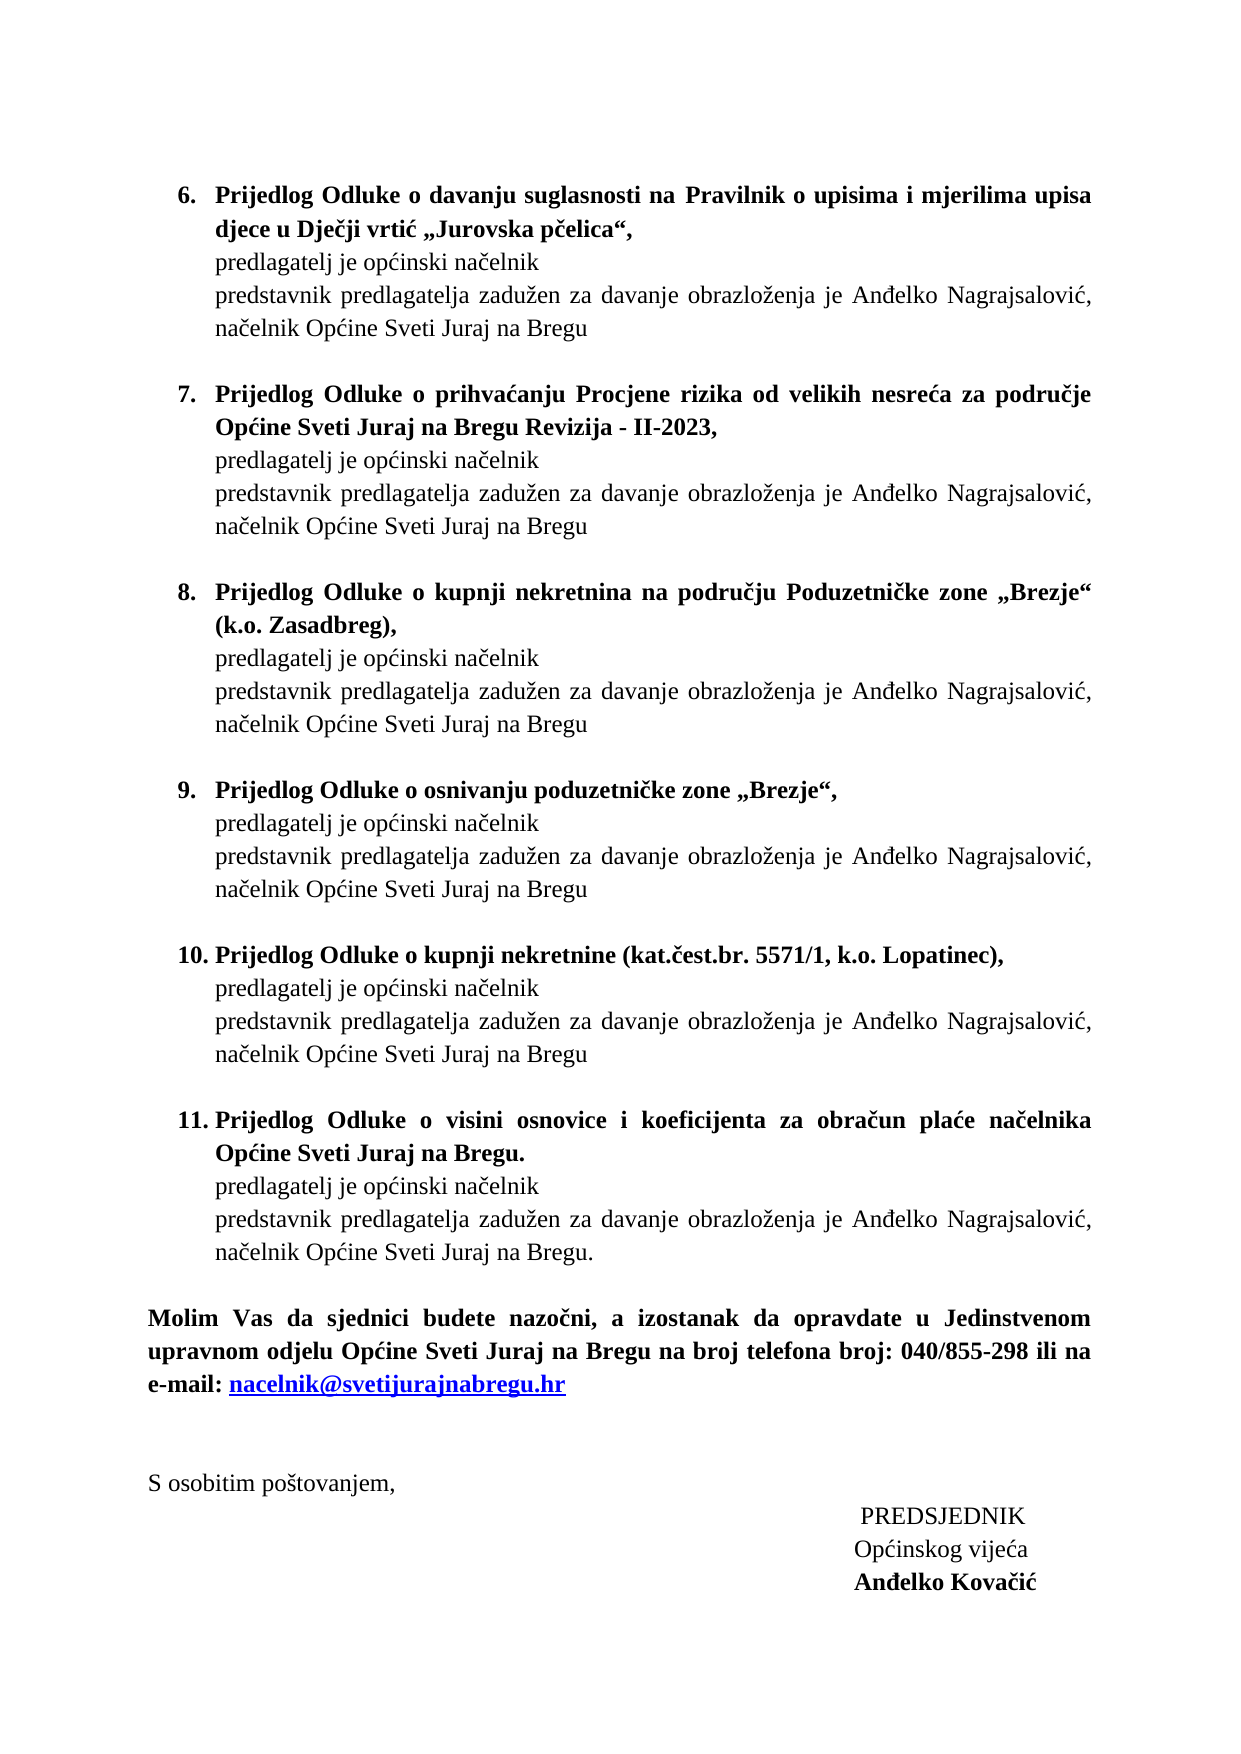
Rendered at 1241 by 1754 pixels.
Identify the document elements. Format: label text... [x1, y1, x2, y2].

list Prijedlog Odluke o osnivanju poduzetničke zone „Brezje“, [177, 775, 1093, 804]
text predlagatelj je općinski načelnik [215, 808, 1093, 837]
list predlagatelj je općinski načelnik [215, 643, 1093, 672]
text predstavnik predlagatelja zadužen za davanje obrazloženja je Anđelko Nagrajsalović, načelnik Općine Sveti Juraj na Bregu [215, 1006, 1093, 1068]
list Prijedlog Odluke o prihvaćanju Procjene rizika od velikih nesreća za područje Općine Sveti Juraj na Bregu Revizija - II-2023, [177, 379, 1093, 441]
list Prijedlog Odluke o kupnji nekretnina na području Poduzetničke zone „Brezje“ (k.o. Zasadbreg), [177, 577, 1093, 639]
text predstavnik predlagatelja zadužen za davanje obrazloženja je Anđelko Nagrajsalović, načelnik Općine Sveti Juraj na Bregu [215, 478, 1093, 539]
list Prijedlog Odluke o kupnji nekretnine (kat.čest.br. 5571/1, k.o. Lopatinec), [177, 940, 1093, 969]
text Anđelko Kovačić [148, 1567, 1093, 1596]
text predstavnik predlagatelja zadužen za davanje obrazloženja je Anđelko Nagrajsalović, načelnik Općine Sveti Juraj na Bregu [215, 676, 1093, 738]
list Prijedlog Odluke o visini osnovice i koeficijenta za obračun plaće načelnika Općine Sveti Juraj na Bregu. [177, 1105, 1093, 1167]
text Općinskog vijeća [148, 1534, 1093, 1563]
text predstavnik predlagatelja zadužen za davanje obrazloženja je Anđelko Nagrajsalović, načelnik Općine Sveti Juraj na Bregu [215, 280, 1093, 341]
text Molim Vas da sjednici budete nazočni, a izostanak da opravdate u Jedinstvenom upravnom odjelu Općine Sveti Juraj na Bregu na broj telefona broj: 040/855-298 ili na e-mail: nacelnik@svetijurajnabregu.hr [148, 1303, 1093, 1398]
list predstavnik predlagatelja zadužen za davanje obrazloženja je Anđelko Nagrajsalović, načelnik Općine Sveti Juraj na Bregu. [215, 1204, 1093, 1266]
list Prijedlog Odluke o davanju suglasnosti na Pravilnik o upisima i mjerilima upisa djece u Dječji vrtić „Jurovska pčelica“, [177, 181, 1093, 242]
list predlagatelj je općinski načelnik [215, 1171, 1093, 1200]
text predlagatelj je općinski načelnik [215, 247, 1093, 275]
text PREDSJEDNIK [148, 1501, 1093, 1530]
text S osobitim poštovanjem, [148, 1468, 1093, 1497]
text predlagatelj je općinski načelnik [215, 973, 1093, 1002]
list predlagatelj je općinski načelnik [215, 445, 1093, 473]
text predstavnik predlagatelja zadužen za davanje obrazloženja je Anđelko Nagrajsalović, načelnik Općine Sveti Juraj na Bregu [215, 841, 1093, 903]
